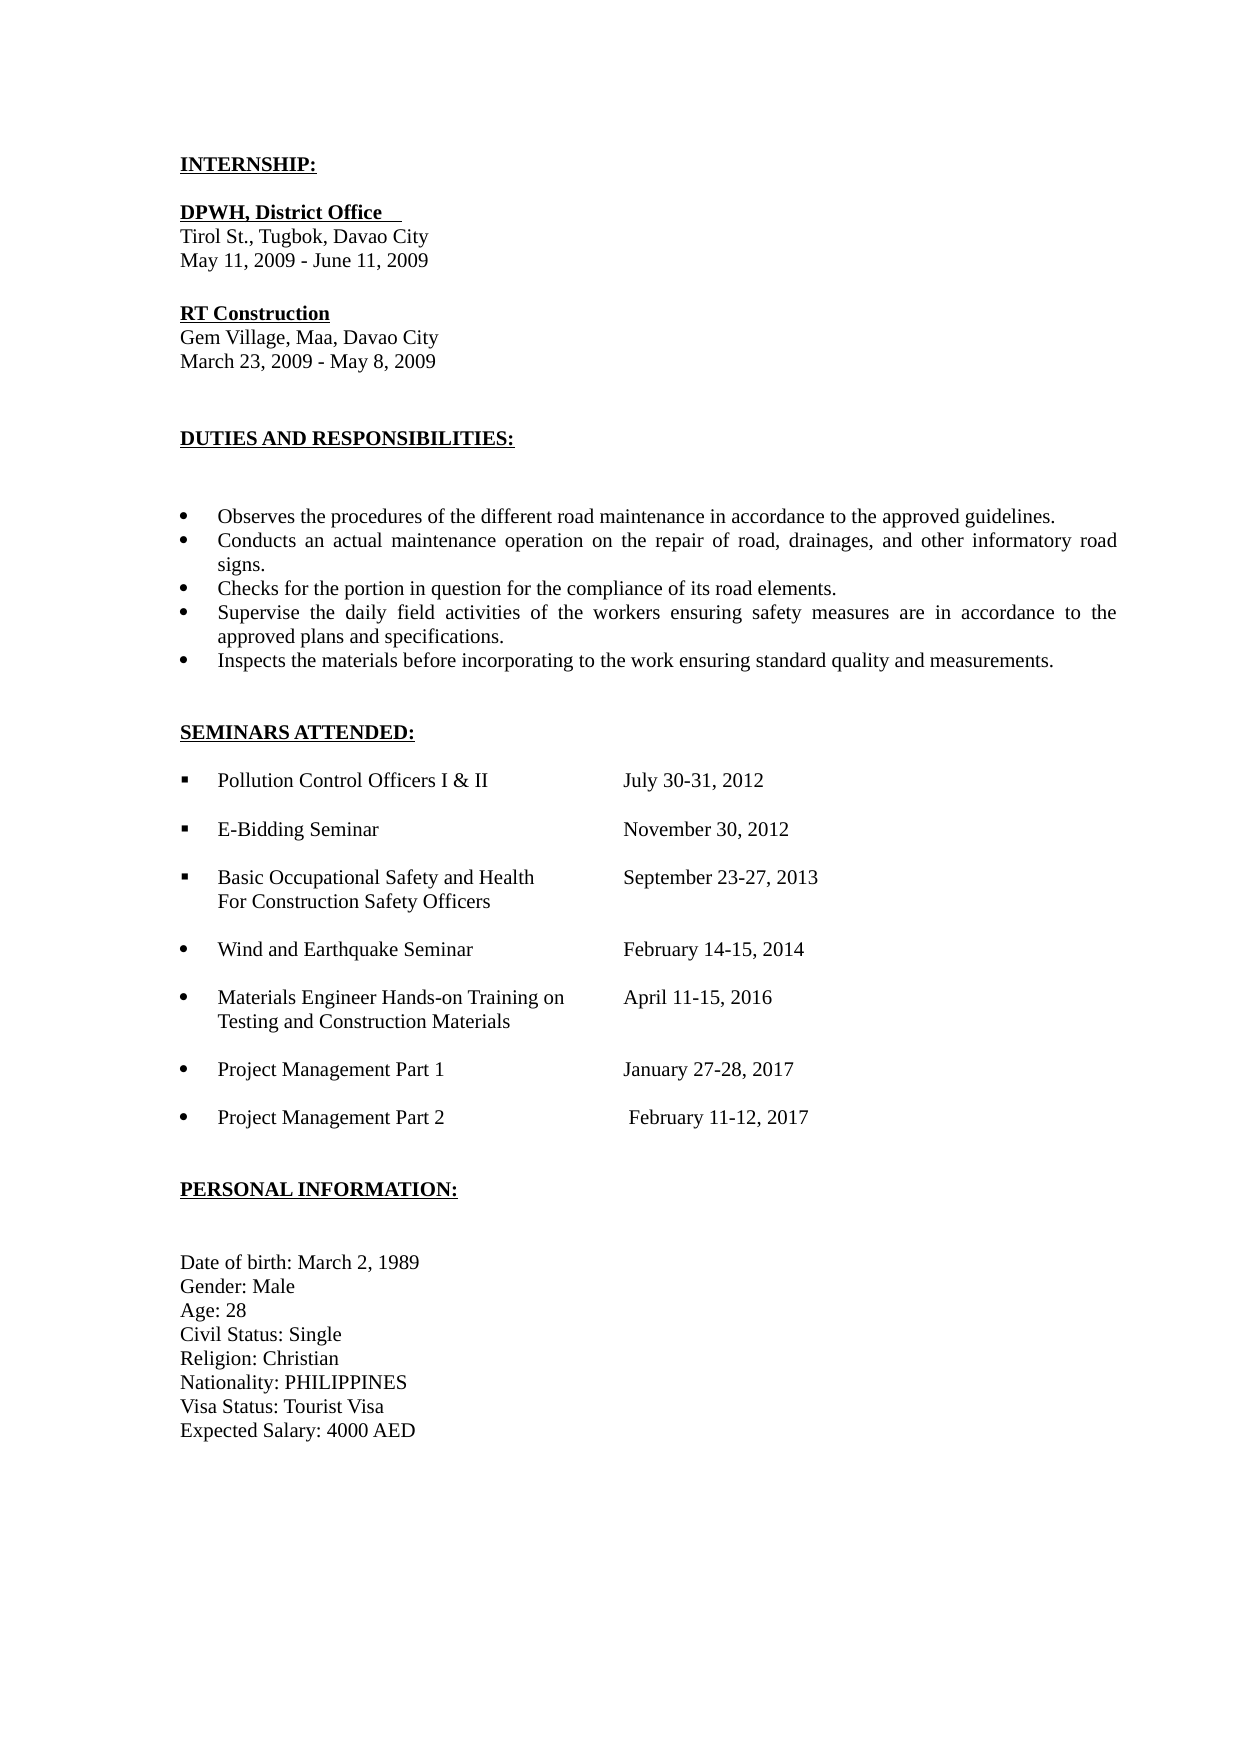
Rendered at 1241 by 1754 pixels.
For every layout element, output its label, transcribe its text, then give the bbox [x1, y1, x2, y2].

text RT Construction [180, 301, 1119, 325]
text Age: 28 [180, 1298, 1119, 1322]
text Nationality: PHILIPPINES [180, 1370, 1119, 1394]
text Visa Status: Tourist Visa [180, 1394, 1119, 1418]
text May 11, 2009 - June 11, 2009 [180, 248, 1119, 272]
text Date of birth: March 2, 1989 [180, 1249, 1119, 1274]
list Pollution Control Officers I & II July 30-31, 2012 [180, 768, 1119, 792]
text Tirol St., Tugbok, Davao City [180, 224, 1119, 248]
text DPWH, District Office [180, 200, 1119, 224]
list Project Management Part 1 January 27-28, 2017 [180, 1057, 1119, 1081]
list Checks for the portion in question for the compliance of its road elements. [180, 576, 1119, 600]
list Project Management Part 2 February 11-12, 2017 [180, 1105, 1119, 1129]
text Gem Village, Maa, Davao City [180, 325, 1119, 349]
text SEMINARS ATTENDED: [180, 720, 1119, 744]
list Basic Occupational Safety and Health September 23-27, 2013 [180, 864, 1119, 889]
text DUTIES AND RESPONSIBILITIES: [180, 426, 1119, 450]
list Observes the procedures of the different road maintenance in accordance to the approved guidelines. [180, 504, 1119, 528]
list Conducts an actual maintenance operation on the repair of road, drainages, and other informatory road signs. [180, 528, 1119, 576]
list Supervise the daily field activities of the workers ensuring safety measures are in accordance to the approved plans and specifications. [180, 600, 1119, 648]
text Civil Status: Single [180, 1322, 1119, 1346]
text Gender: Male [180, 1274, 1119, 1298]
list Materials Engineer Hands-on Training on April 11-15, 2016 [180, 985, 1119, 1009]
list E-Bidding Seminar November 30, 2012 [180, 816, 1119, 841]
text PERSONAL INFORMATION: [180, 1177, 1119, 1201]
text Testing and Construction Materials [180, 1009, 1119, 1033]
text For Construction Safety Officers [180, 889, 1119, 913]
text March 23, 2009 - May 8, 2009 [180, 349, 1119, 373]
list Inspects the materials before incorporating to the work ensuring standard quality and measurements. [180, 648, 1119, 672]
text Religion: Christian [180, 1346, 1119, 1370]
list Wind and Earthquake Seminar February 14-15, 2014 [180, 937, 1119, 961]
text INTERNSHIP: [180, 152, 1119, 176]
text Expected Salary: 4000 AED [180, 1418, 1119, 1442]
